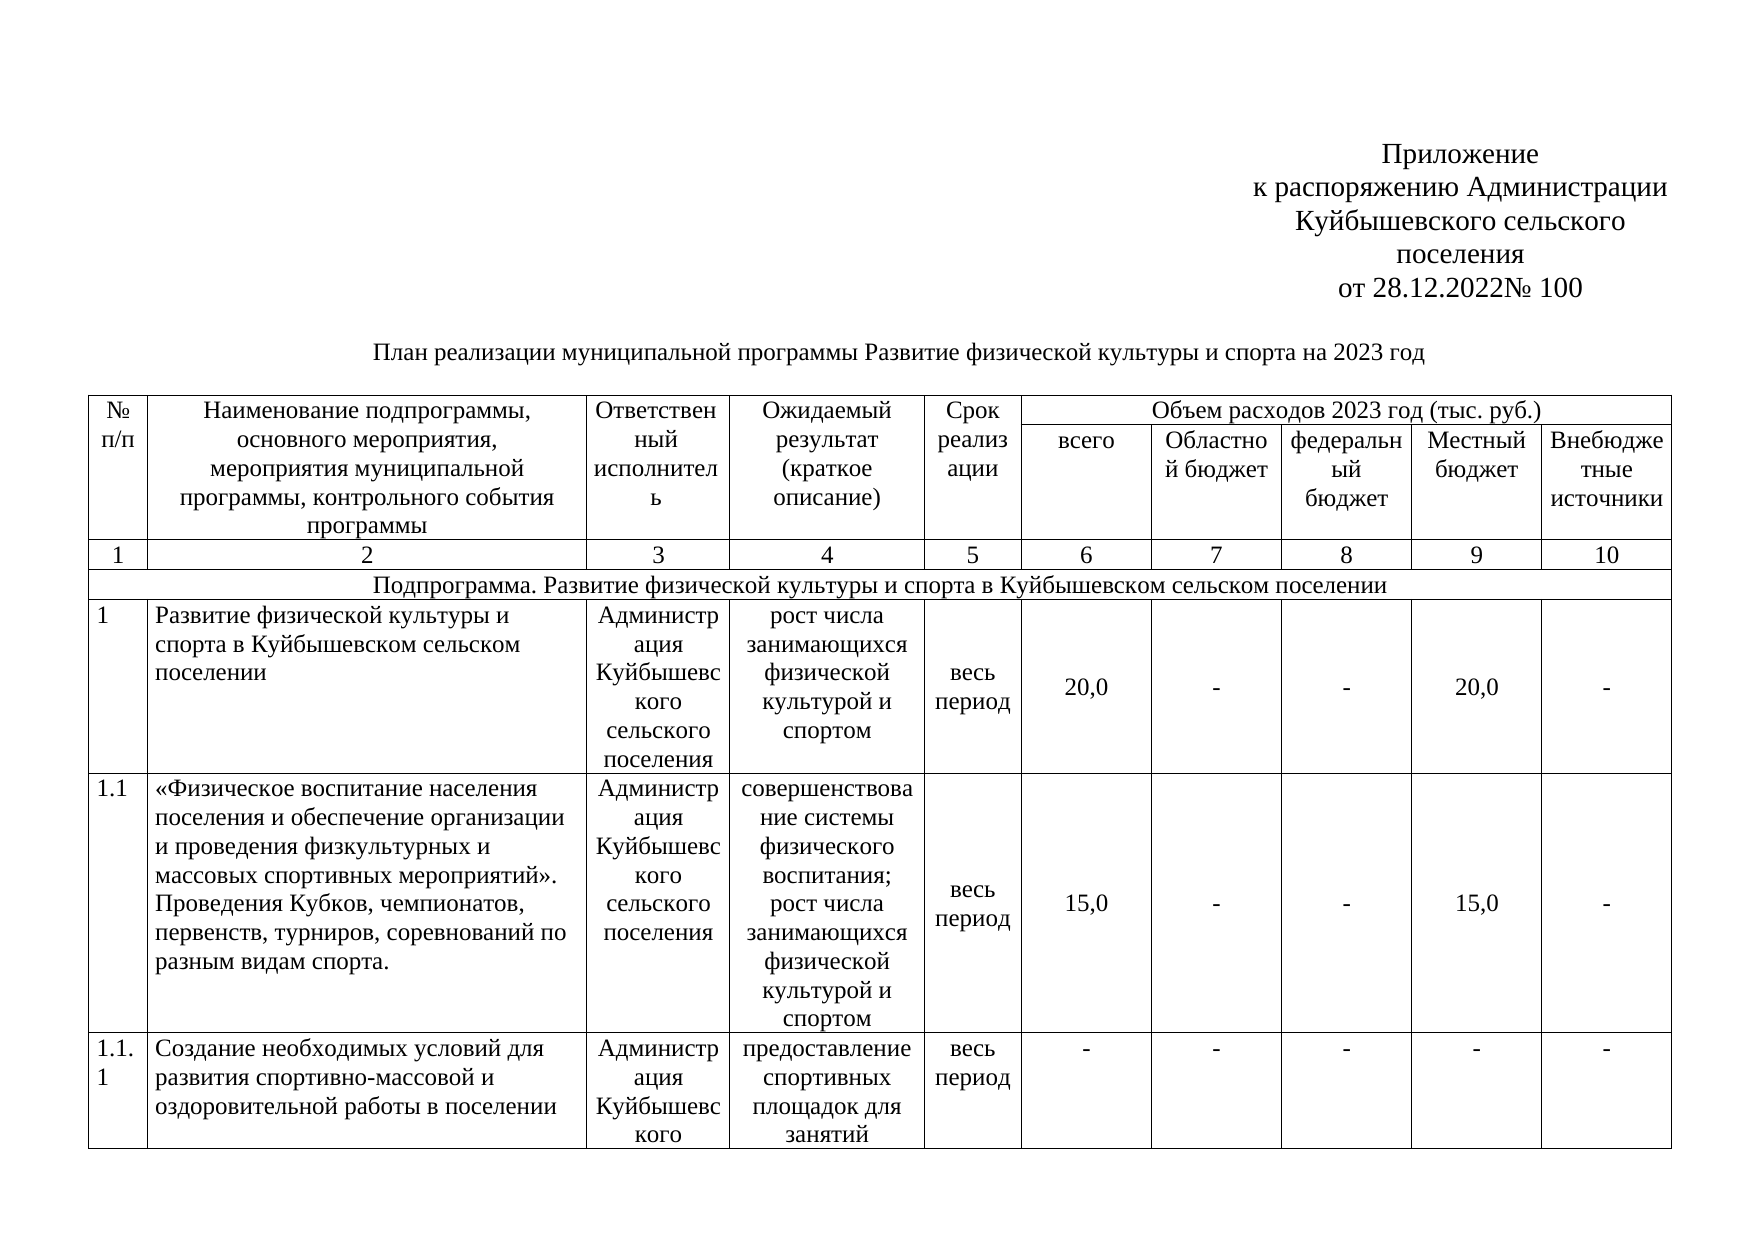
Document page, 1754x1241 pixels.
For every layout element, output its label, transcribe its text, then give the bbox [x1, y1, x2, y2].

table_cell 10 [1542, 540, 1671, 569]
table_cell - [1282, 774, 1411, 1032]
text к распоряжению Администрации Куйбышевского сельского поселения [1240, 169, 1680, 270]
table_cell рост числа занимающихся физической культурой и спортом [730, 600, 924, 772]
table_cell - [1152, 774, 1281, 1032]
table_cell Местный бюджет [1412, 425, 1541, 539]
table_cell Областной бюджет [1152, 425, 1281, 539]
table_cell 1.1 [89, 774, 147, 1032]
table_cell - [1412, 1033, 1541, 1148]
table_header Срок реализации [925, 396, 1021, 539]
table_cell «Физическое воспитание населения поселения и обеспечение организации и проведения физкультурных и массовых спортивных мероприятий». Проведения Кубков, чемпионатов, первенств, турниров, соревнований по разным видам спорта. [148, 774, 586, 1032]
table_cell 4 [730, 540, 924, 569]
table_cell Подпрограмма. Развитие физической культуры и спорта в Куйбышевском сельском поселении [89, 570, 1671, 599]
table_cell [730, 1033, 924, 1148]
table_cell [587, 1033, 729, 1148]
table_cell 1.1.1 [89, 1033, 147, 1148]
table_cell всего [1022, 425, 1151, 539]
table_cell Внебюджетные источники [1542, 425, 1671, 539]
table_cell 7 [1152, 540, 1281, 569]
table_cell 2 [148, 540, 586, 569]
table_cell весь период [925, 600, 1021, 772]
table_header № п/п [89, 396, 147, 539]
table_header Наименование подпрограммы, основного мероприятия, мероприятия муниципальной программы, контрольного события программы [148, 396, 586, 539]
table_cell 6 [1022, 540, 1151, 569]
table_cell 20,0 [1022, 600, 1151, 772]
table_cell - [1282, 1033, 1411, 1148]
text Приложение [1240, 136, 1680, 169]
table_cell - [1542, 774, 1671, 1032]
table_header Объем расходов 2023 год (тыс. руб.) [1022, 396, 1671, 424]
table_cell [148, 1033, 586, 1148]
text План реализации муниципальной программы Развитие физической культуры и спорта на 2023 год [118, 337, 1680, 366]
text от 28.12.2022№ 100 [1240, 270, 1680, 303]
table_cell - [1152, 1033, 1281, 1148]
table_cell 3 [587, 540, 729, 569]
table_cell совершенствование системы физического воспитания; рост числа занимающихся физической культурой и спортом [730, 774, 924, 1032]
table_cell 8 [1282, 540, 1411, 569]
table_cell весь период [925, 774, 1021, 1032]
table_cell федеральный бюджет [1282, 425, 1411, 539]
table_cell 15,0 [1022, 774, 1151, 1032]
table_cell весь период [925, 1033, 1021, 1148]
table_cell - [1542, 1033, 1671, 1148]
table_header Ожидаемый результат (краткое описание) [730, 396, 924, 539]
table_cell Администрация Куйбышевского сельского поселения [587, 774, 729, 1032]
table_cell - [1542, 600, 1671, 772]
table_cell Развитие физической культуры и спорта в Куйбышевском сельском поселении [148, 600, 586, 772]
table_header Ответственный исполнитель [587, 396, 729, 539]
table_cell - [1022, 1033, 1151, 1148]
table_cell 1 [89, 600, 147, 772]
table_cell 15,0 [1412, 774, 1541, 1032]
table_cell 9 [1412, 540, 1541, 569]
table_cell - [1282, 600, 1411, 772]
table_cell 5 [925, 540, 1021, 569]
table_cell - [1152, 600, 1281, 772]
table_cell 20,0 [1412, 600, 1541, 772]
table_cell Администрация Куйбышевского сельского поселения [587, 600, 729, 772]
table_cell 1 [89, 540, 147, 569]
